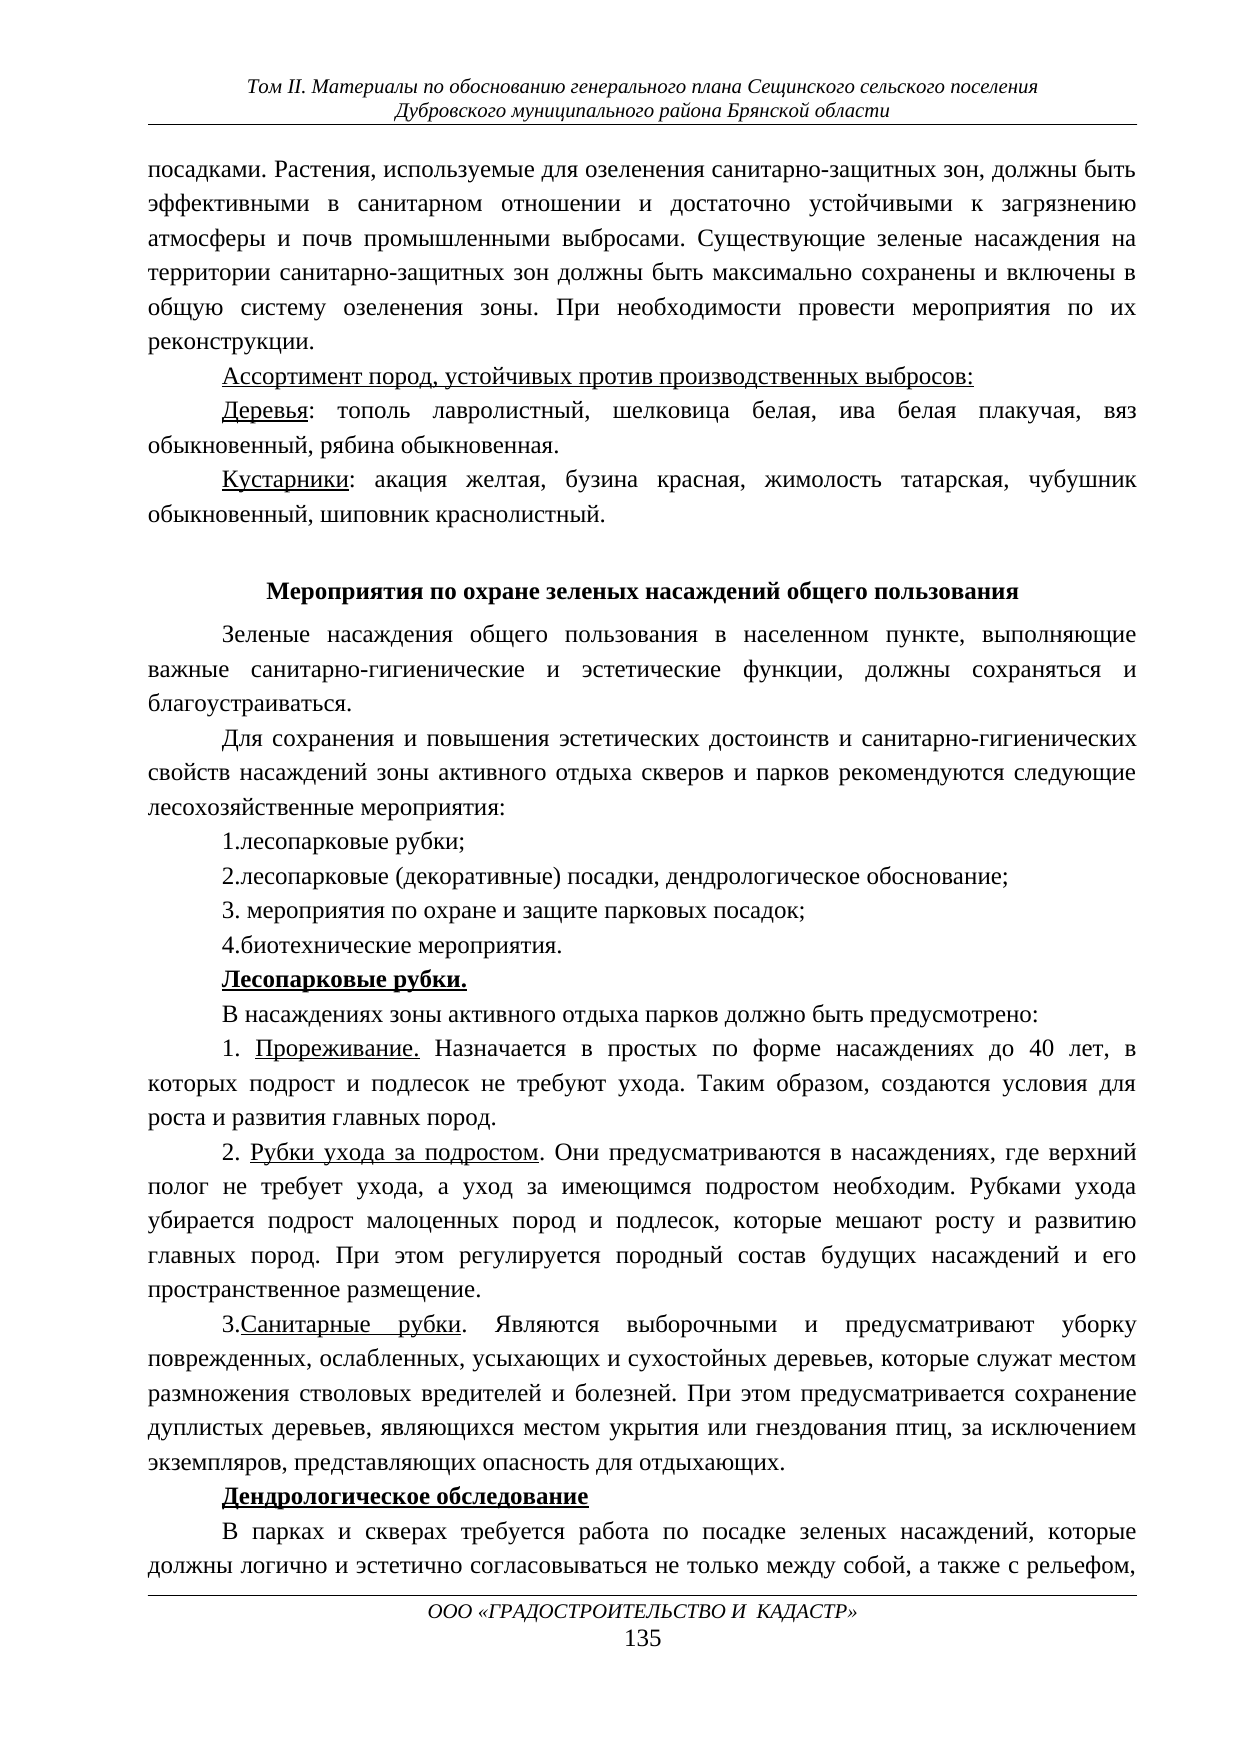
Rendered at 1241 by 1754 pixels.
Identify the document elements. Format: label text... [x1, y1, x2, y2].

text 1. Прореживание. Назначается в простых по форме насаждениях до 40 лет, в которых подрост и подлесок не требуют ухода. Таким образом, создаются условия для роста и развития главных пород. [148, 1033, 1137, 1131]
text В насаждениях зоны активного отдыха парков должно быть предусмотрено: [148, 999, 1137, 1027]
text 1.лесопарковые рубки; [148, 826, 1137, 855]
text 3. мероприятия по охране и защите парковых посадок; [148, 895, 1137, 924]
text Лесопарковые рубки. [148, 964, 1137, 993]
text Для сохранения и повышения эстетических достоинств и санитарно-гигиенических свойств насаждений зоны активного отдыха скверов и парков рекомендуются следующие лесохозяйственные мероприятия: [148, 723, 1137, 821]
text Ассортимент пород, устойчивых против производственных выбросов: [148, 361, 1137, 389]
text Зеленые насаждения общего пользования в населенном пункте, выполняющие важные санитарно-гигиенические и эстетические функции, должны сохраняться и благоустраиваться. [148, 619, 1137, 717]
text Мероприятия по охране зеленых насаждений общего пользования [148, 576, 1137, 605]
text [148, 154, 1137, 355]
text 2. Рубки ухода за подростом. Они предусматриваются в насаждениях, где верхний полог не требует ухода, а уход за имеющимся подростом необходим. Рубками ухода убирается подрост малоценных пород и подлесок, которые мешают росту и развитию главных пород. При этом регулируется породный состав будущих насаждений и его пространственное размещение. [148, 1137, 1137, 1303]
text Деревья: тополь лавролистный, шелковица белая, ива белая плакучая, вяз обыкновенный, рябина обыкновенная. [148, 395, 1137, 458]
text Кустарники: акация желтая, бузина красная, жимолость татарская, чубушник обыкновенный, шиповник краснолистный. [148, 464, 1137, 527]
text 2.лесопарковые (декоративные) посадки, дендрологическое обоснование; [148, 861, 1137, 889]
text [148, 1516, 1137, 1579]
text 4.биотехнические мероприятия. [148, 930, 1137, 958]
text 3.Санитарные рубки. Являются выборочными и предусматривают уборку поврежденных, ослабленных, усыхающих и сухостойных деревьев, которые служат местом размножения стволовых вредителей и болезней. При этом предусматривается сохранение дуплистых деревьев, являющихся местом укрытия или гнездования птиц, за исключением экземпляров, представляющих опасность для отдыхающих. [148, 1309, 1137, 1476]
text Дендрологическое обследование [148, 1481, 1137, 1510]
